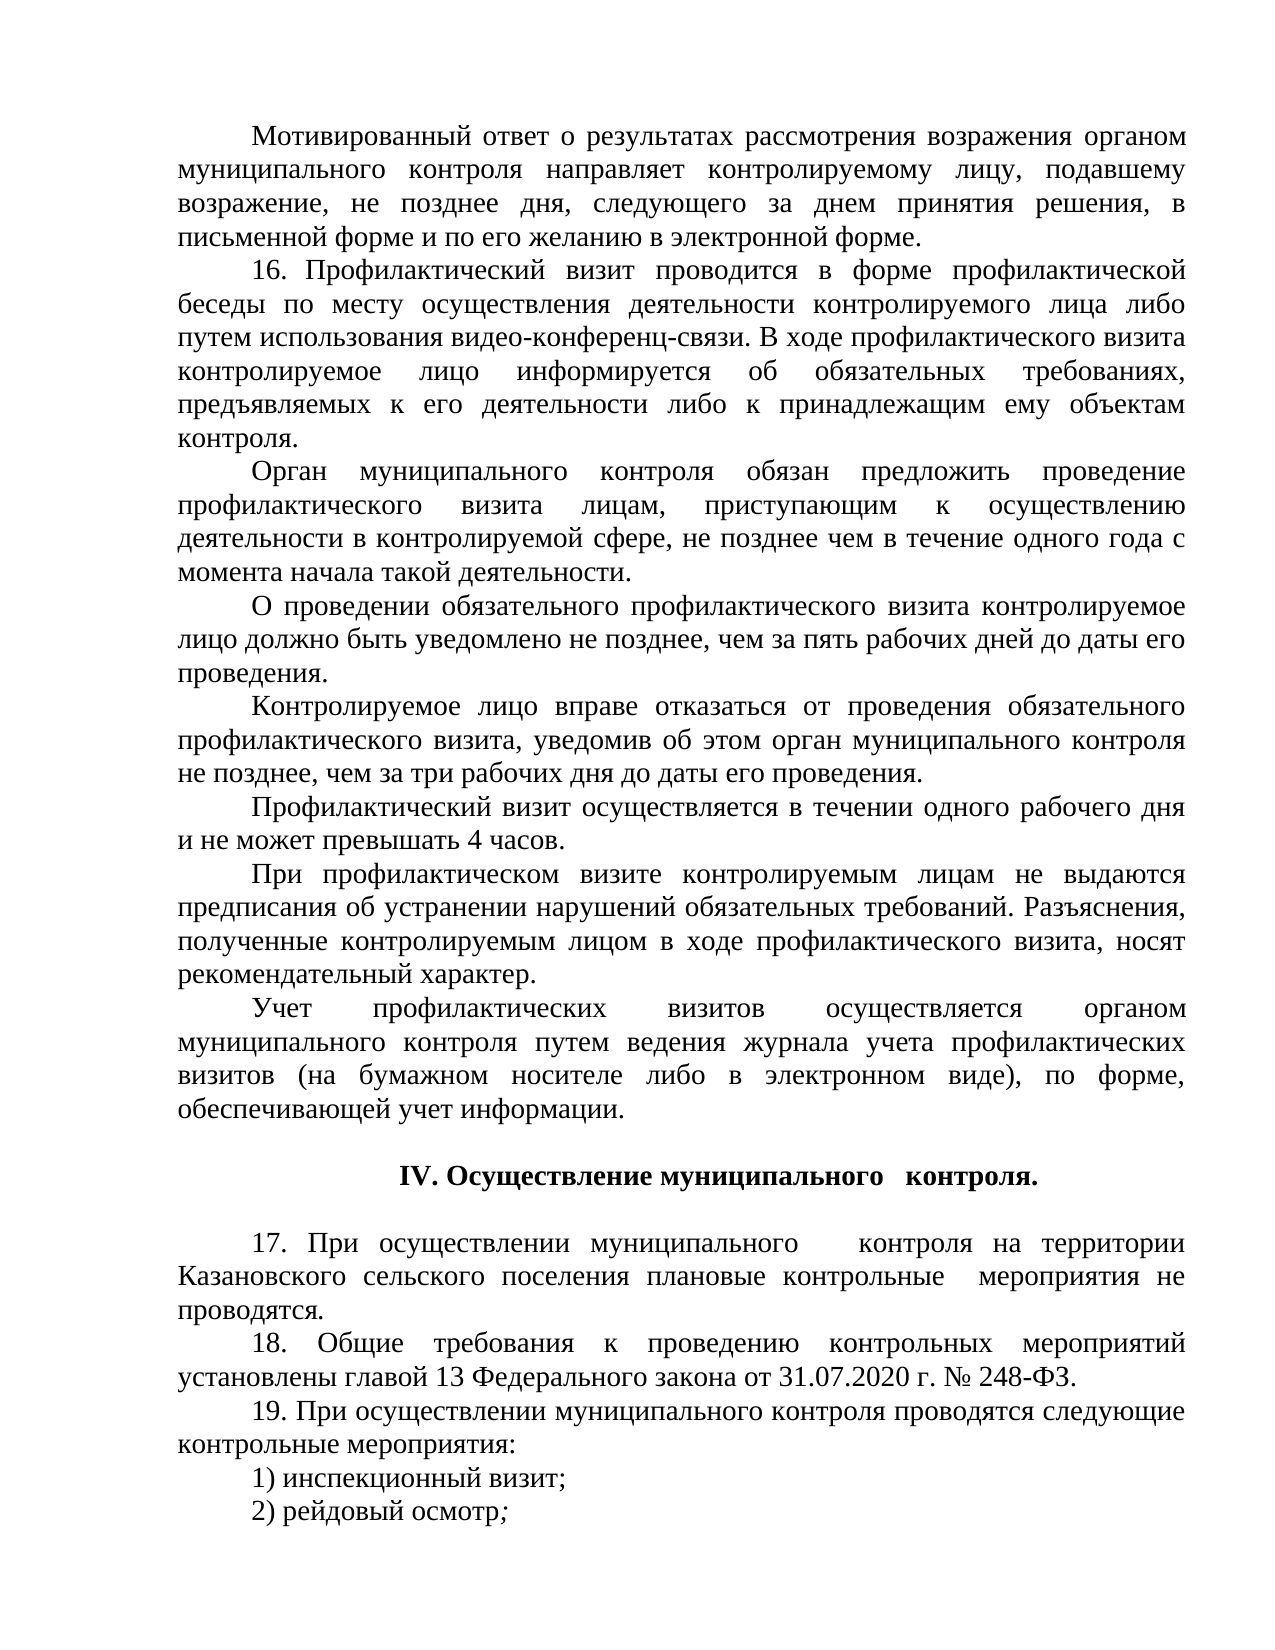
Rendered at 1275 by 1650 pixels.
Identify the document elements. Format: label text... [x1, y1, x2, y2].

text Орган муниципального контроля обязан предложить проведение профилактического визита лицам, приступающим к осуществлению деятельности в контролируемой сфере, не позднее чем в течение одного года с момента начала такой деятельности. [177, 453, 1186, 588]
text 17. При осуществлении муниципального контроля на территории Казановского сельского поселения плановые контрольные мероприятия не проводятся. [177, 1225, 1186, 1326]
text 18. Общие требования к проведению контрольных мероприятий установлены главой 13 Федерального закона от 31.07.2020 г. № 248-ФЗ. [177, 1326, 1186, 1393]
text Мотивированный ответ о результатах рассмотрения возражения органом муниципального контроля направляет контролируемому лицу, подавшему возражение, не позднее дня, следующего за днем принятия решения, в письменной форме и по его желанию в электронной форме. [177, 118, 1186, 252]
text О проведении обязательного профилактического визита контролируемое лицо должно быть уведомлено не позднее, чем за пять рабочих дней до даты его проведения. [177, 588, 1186, 688]
text 1) инспекционный визит; [177, 1460, 1186, 1493]
text 16. Профилактический визит проводится в форме профилактической беседы по месту осуществления деятельности контролируемого лица либо путем использования видео-конференц-связи. В ходе профилактического визита контролируемое лицо информируется об обязательных требованиях, предъявляемых к его деятельности либо к принадлежащим ему объектам контроля. [177, 252, 1186, 453]
text Учет профилактических визитов осуществляется органом муниципального контроля путем ведения журнала учета профилактических визитов (на бумажном носителе либо в электронном виде), по форме, обеспечивающей учет информации. [177, 990, 1186, 1124]
text 2) рейдовый осмотр; [177, 1493, 1186, 1527]
text 19. При осуществлении муниципального контроля проводятся следующие контрольные мероприятия: [177, 1393, 1186, 1460]
text Профилактический визит осуществляется в течении одного рабочего дня и не может превышать 4 часов. [177, 789, 1186, 856]
text При профилактическом визите контролируемым лицам не выдаются предписания об устранении нарушений обязательных требований. Разъяснения, полученные контролируемым лицом в ходе профилактического визита, носят рекомендательный характер. [177, 856, 1186, 990]
text IV. Осуществление муниципального контроля. [177, 1158, 1186, 1191]
text Контролируемое лицо вправе отказаться от проведения обязательного профилактического визита, уведомив об этом орган муниципального контроля не позднее, чем за три рабочих дня до даты его проведения. [177, 688, 1186, 789]
